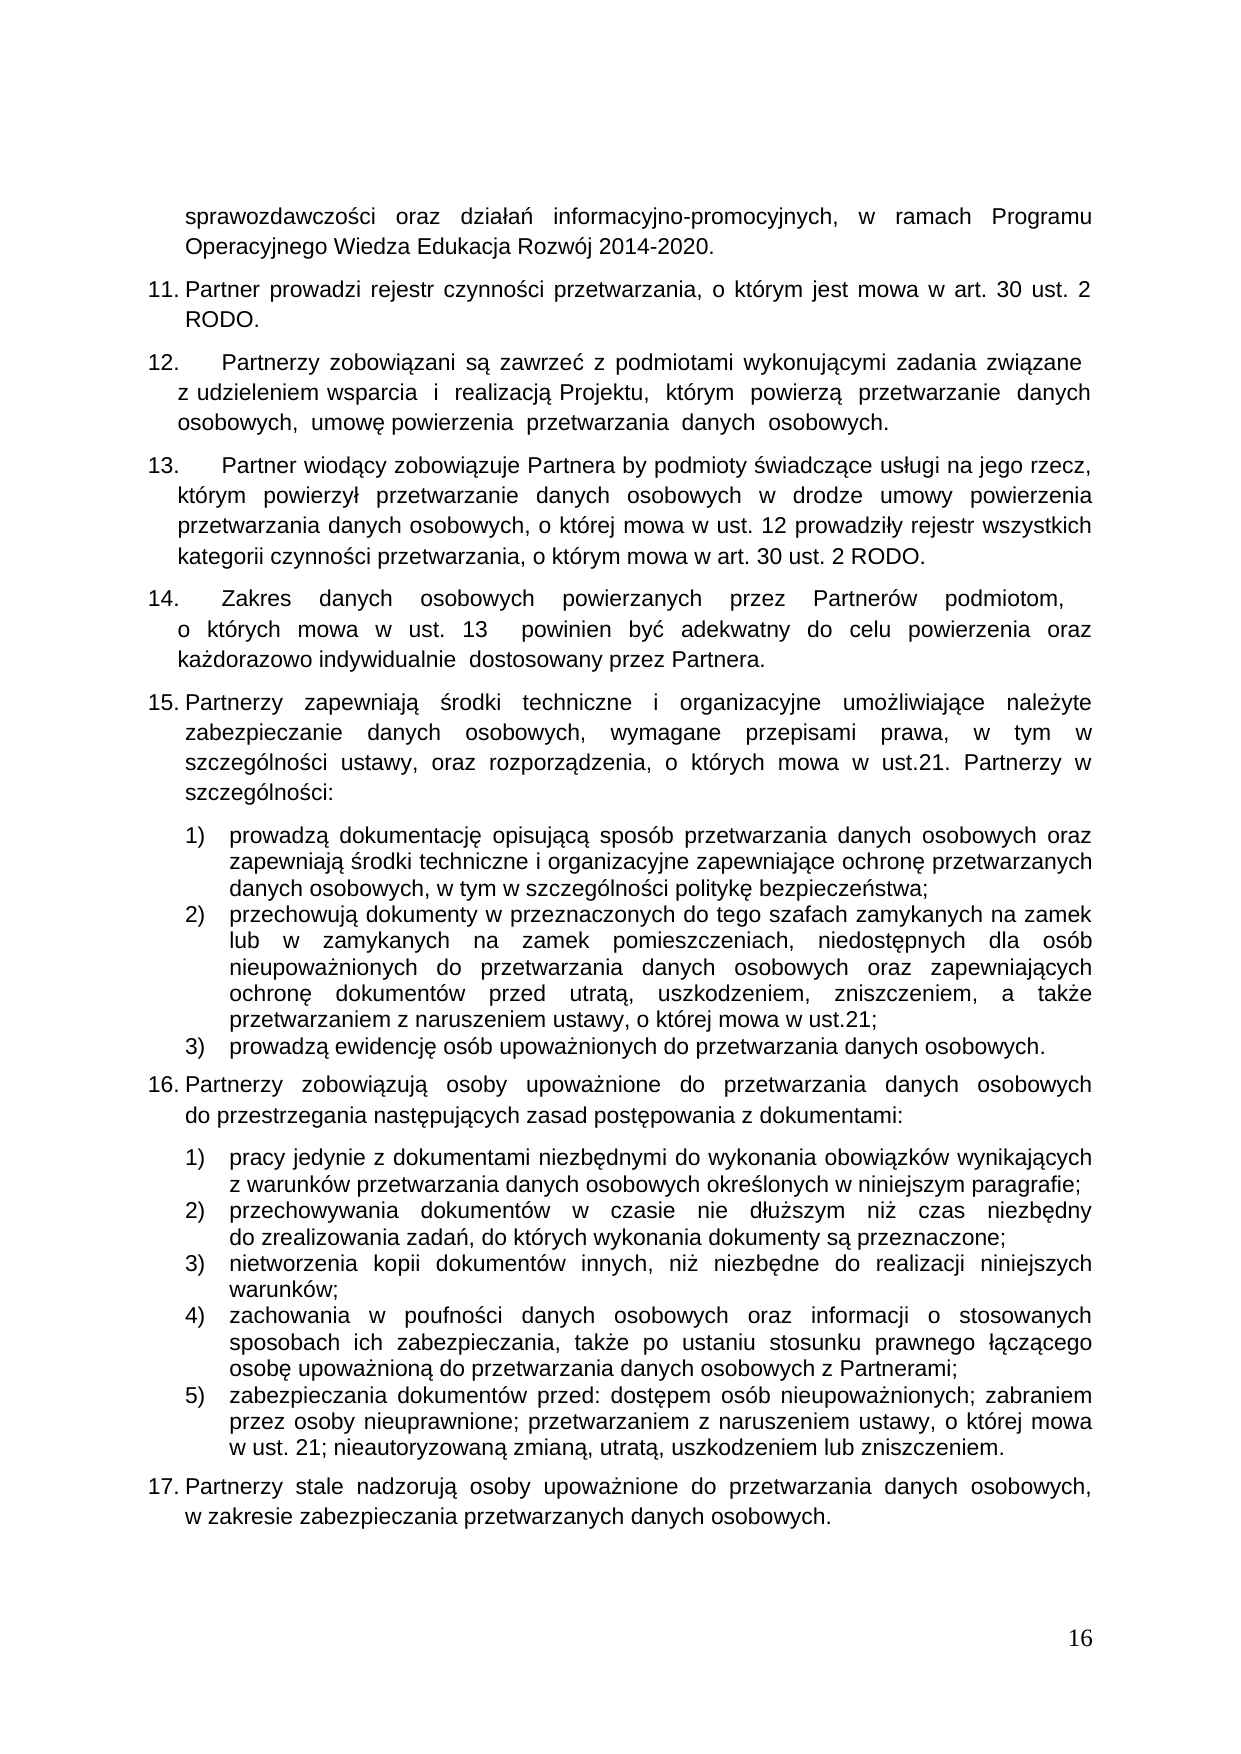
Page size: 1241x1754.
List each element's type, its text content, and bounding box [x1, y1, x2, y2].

list Zakres danych osobowych powierzanych przez Partnerów podmiotom, o których mowa w ust. 13 powinien być adekwatny do celu powierzenia oraz każdorazowo indywidualnie dostosowany przez Partnera. [148, 585, 1093, 672]
text 1) prowadzą dokumentację opisującą sposób przetwarzania danych osobowych oraz zapewniają środki techniczne i organizacyjne zapewniające ochronę przetwarzanych danych osobowych, w tym w szczególności politykę bezpieczeństwa; [185, 822, 1093, 901]
text 5) zabezpieczania dokumentów przed: dostępem osób nieupoważnionych; zabraniem przez osoby nieuprawnione; przetwarzaniem z naruszeniem ustawy, o której mowa w ust. 21; nieautoryzowaną zmianą, utratą, uszkodzeniem lub zniszczeniem. [185, 1382, 1093, 1461]
text 1) pracy jedynie z dokumentami niezbędnymi do wykonania obowiązków wynikających z warunków przetwarzania danych osobowych określonych w niniejszym paragrafie; [185, 1144, 1093, 1197]
list Partner wiodący zobowiązuje Partnera by podmioty świadczące usługi na jego rzecz, którym powierzył przetwarzanie danych osobowych w drodze umowy powierzenia przetwarzania danych osobowych, o której mowa w ust. 12 prowadziły rejestr wszystkich kategorii czynności przetwarzania, o którym mowa w art. 30 ust. 2 RODO. [148, 452, 1093, 569]
list Partnerzy stale nadzorują osoby upoważnione do przetwarzania danych osobowych, w zakresie zabezpieczania przetwarzanych danych osobowych. [148, 1473, 1093, 1530]
list Partnerzy zobowiązani są zawrzeć z podmiotami wykonującymi zadania związane z udzieleniem wsparcia i realizacją Projektu, którym powierzą przetwarzanie danych osobowych, umowę powierzenia przetwarzania danych osobowych. [148, 349, 1093, 436]
list Partnerzy zobowiązują osoby upoważnione do przetwarzania danych osobowych do przestrzegania następujących zasad postępowania z dokumentami: [148, 1071, 1093, 1128]
list Partner prowadzi rejestr czynności przetwarzania, o którym jest mowa w art. 30 ust. 2 RODO. [148, 276, 1093, 332]
text 3) nietworzenia kopii dokumentów innych, niż niezbędne do realizacji niniejszych warunków; [185, 1250, 1093, 1302]
list Partnerzy zapewniają środki techniczne i organizacyjne umożliwiające należyte zabezpieczanie danych osobowych, wymagane przepisami prawa, w tym w szczególności ustawy, oraz rozporządzenia, o których mowa w ust.21. Partnerzy w szczególności: [148, 688, 1093, 805]
text 3) prowadzą ewidencję osób upoważnionych do przetwarzania danych osobowych. [185, 1033, 1093, 1059]
text 4) zachowania w poufności danych osobowych oraz informacji o stosowanych sposobach ich zabezpieczania, także po ustaniu stosunku prawnego łączącego osobę upoważnioną do przetwarzania danych osobowych z Partnerami; [185, 1302, 1093, 1382]
text 2) przechowywania dokumentów w czasie nie dłuższym niż czas niezbędny do zrealizowania zadań, do których wykonania dokumenty są przeznaczone; [185, 1197, 1093, 1250]
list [148, 203, 1093, 259]
text 2) przechowują dokumenty w przeznaczonych do tego szafach zamykanych na zamek lub w zamykanych na zamek pomieszczeniach, niedostępnych dla osób nieupoważnionych do przetwarzania danych osobowych oraz zapewniających ochronę dokumentów przed utratą, uszkodzeniem, zniszczeniem, a także przetwarzaniem z naruszeniem ustawy, o której mowa w ust.21; [185, 901, 1093, 1033]
